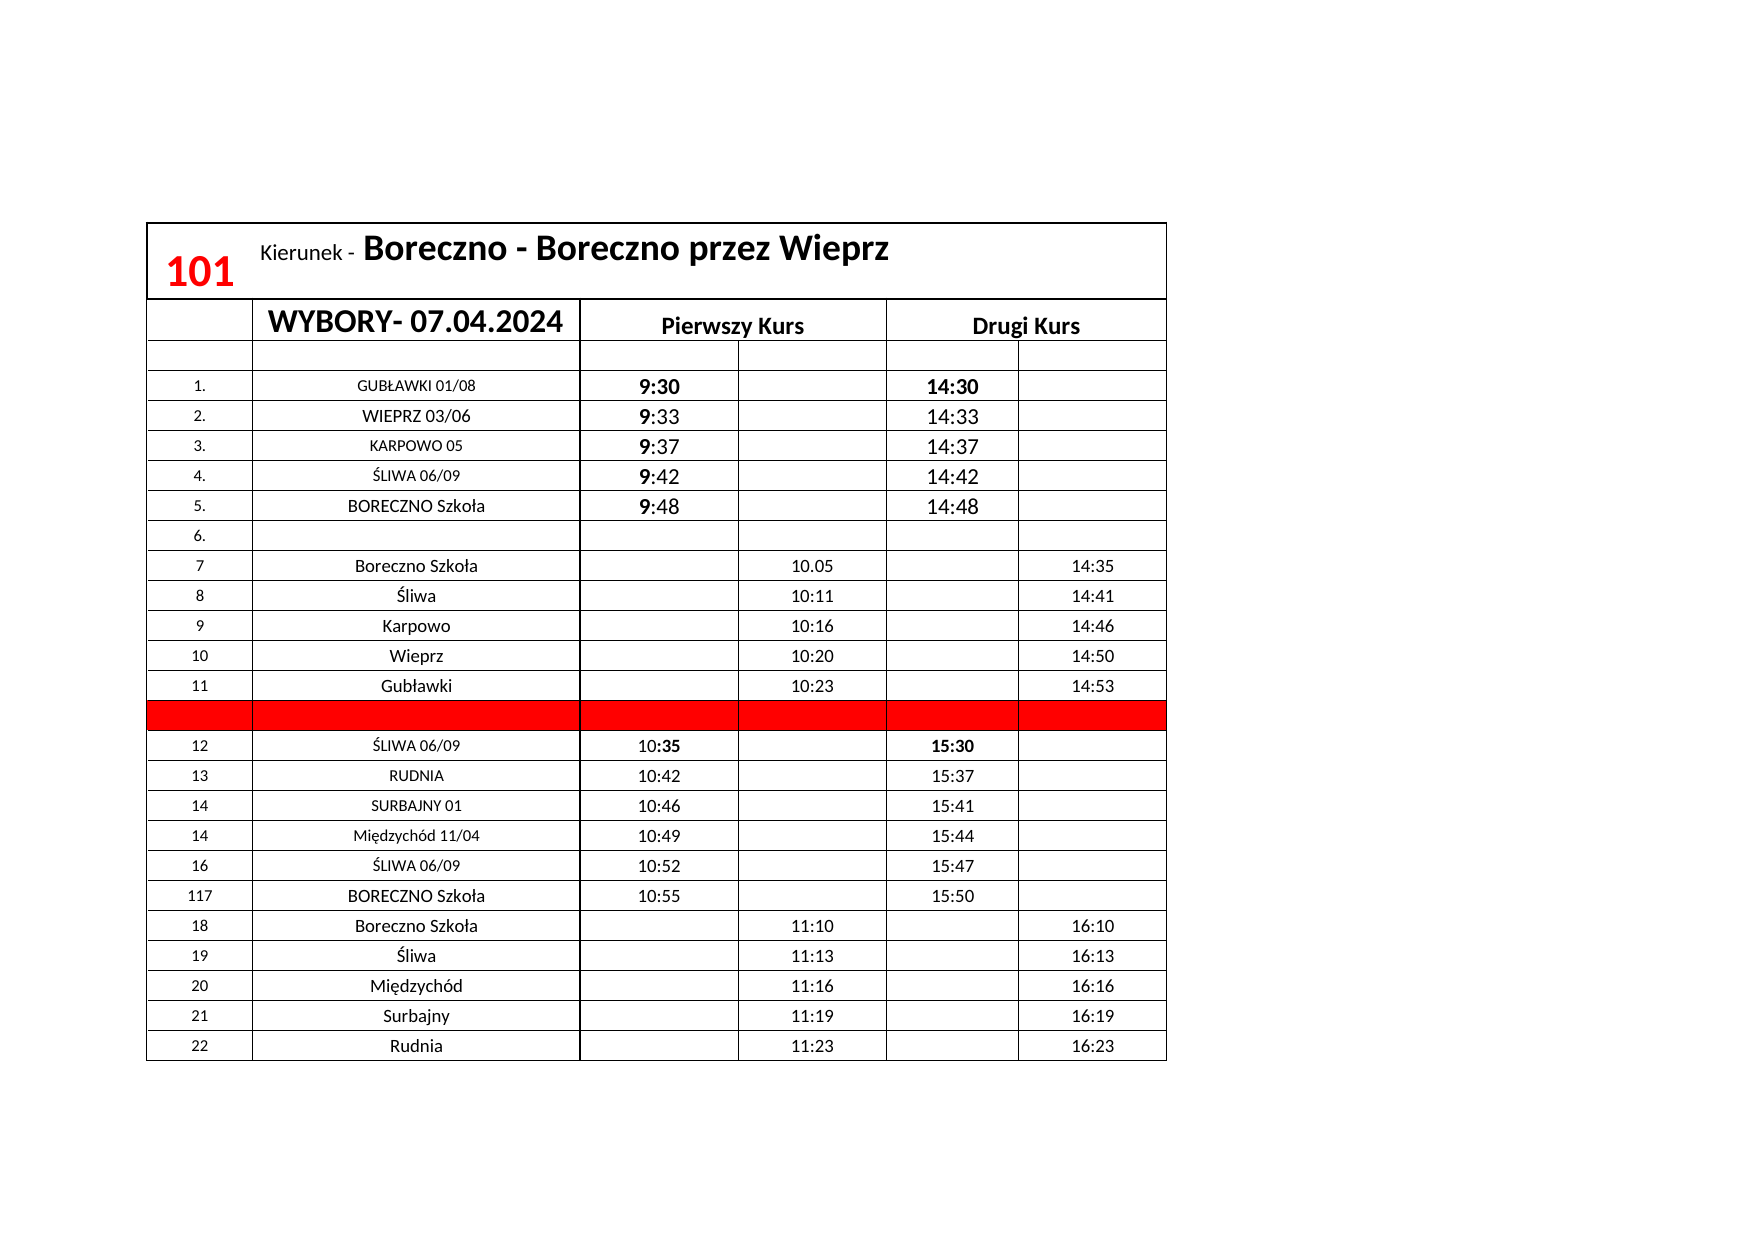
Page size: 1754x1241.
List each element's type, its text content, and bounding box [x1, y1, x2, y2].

table_cell 14:50 [1019, 641, 1166, 670]
table_cell 15:50 [887, 881, 1018, 910]
table_cell [887, 671, 1018, 700]
table_cell [887, 1001, 1018, 1030]
table_cell Śliwa [253, 941, 579, 970]
table_cell [887, 1031, 1018, 1060]
table_cell 2. [147, 400, 252, 430]
table_cell [1019, 461, 1166, 490]
table_cell [581, 671, 738, 700]
table_cell [1019, 791, 1166, 820]
table_cell 9 [147, 610, 252, 640]
table_cell 20.411434 [739, 341, 886, 370]
table_cell 16 [147, 850, 252, 880]
table_cell [1019, 491, 1166, 520]
table_cell BORECZNO Szkoła [253, 491, 579, 520]
table_cell [739, 521, 886, 550]
table_cell 12 [147, 730, 252, 760]
table_cell 4. [147, 460, 252, 490]
table_cell 10:49 [581, 821, 738, 850]
table_cell Śliwa [253, 581, 579, 610]
table_cell Dobre Miasto Garnizonowa Szkoła [253, 341, 579, 370]
table_cell 14:53 [1019, 671, 1166, 700]
table_cell [253, 521, 579, 550]
table_cell [739, 401, 886, 430]
table_cell [887, 941, 1018, 970]
table_cell [1019, 521, 1166, 550]
table_header Kierunek - Boreczno - Boreczno przez Wieprz [253, 224, 1166, 297]
table_cell 14:48 [887, 491, 1018, 520]
table_cell 14:46 [1019, 611, 1166, 640]
table_cell WIEPRZ 03/06 [253, 401, 579, 430]
table_cell [739, 371, 886, 400]
table_cell [739, 821, 886, 850]
table_cell [739, 431, 886, 460]
table_cell KARPOWO 05 [253, 431, 579, 460]
table_cell [1019, 701, 1166, 730]
table_cell [1019, 761, 1166, 790]
table_cell 10:20 [739, 641, 886, 670]
table_cell 14 [147, 790, 252, 820]
table_cell [739, 461, 886, 490]
table_cell [739, 791, 886, 820]
table_cell 10:35 [581, 731, 738, 760]
table_cell [581, 551, 738, 580]
table_cell [739, 851, 886, 880]
table_cell 14 [147, 820, 252, 850]
table_cell [253, 701, 579, 730]
table_cell Boreczno Szkoła [253, 911, 579, 940]
table_cell [887, 971, 1018, 1000]
table_cell ŚLIWA 06/09 [253, 851, 579, 880]
table_cell 15:30 [887, 731, 1018, 760]
table_cell 16:13 [1019, 941, 1166, 970]
table_cell 0 [1019, 341, 1166, 370]
table_cell [581, 611, 738, 640]
table_cell 8 [147, 580, 252, 610]
table_cell [1019, 401, 1166, 430]
table_cell [887, 581, 1018, 610]
table_cell [581, 1031, 738, 1060]
table_cell 20 [147, 970, 252, 1000]
table_cell GUBŁAWKI 01/08 [253, 371, 579, 400]
table_header 101 [148, 224, 253, 297]
table_cell 22 [147, 1030, 252, 1060]
table_cell 15:44 [887, 821, 1018, 850]
table_cell WYBORY- 07.04.2024 [253, 300, 579, 340]
table_cell [147, 300, 252, 340]
table_cell 117 [147, 880, 252, 910]
table_cell SURBAJNY 01 [253, 791, 579, 820]
table_cell 3. [147, 430, 252, 460]
table_cell 53.987085 [581, 341, 738, 370]
table_cell [1019, 881, 1166, 910]
table_cell 9:42 [581, 461, 738, 490]
table_cell Pierwszy Kurs [581, 300, 886, 340]
table_cell Surbajny [253, 1001, 579, 1030]
table_cell 314 [147, 340, 252, 370]
table_cell [581, 971, 738, 1000]
table_cell [1019, 851, 1166, 880]
table_cell 10:55 [581, 881, 738, 910]
table_cell 13 [147, 760, 252, 790]
table_cell [739, 761, 886, 790]
table_cell 18 [147, 910, 252, 940]
table_cell 21 [147, 1000, 252, 1030]
table_cell [1019, 371, 1166, 400]
table_cell Drugi Kurs [887, 300, 1166, 340]
table_cell RUDNIA [253, 761, 579, 790]
table_cell [581, 911, 738, 940]
table_cell Międzychód [253, 971, 579, 1000]
table_cell [887, 341, 1018, 370]
table_cell 19 [147, 940, 252, 970]
table_cell [739, 701, 886, 730]
table_cell Rudnia [253, 1031, 579, 1060]
table_cell [887, 551, 1018, 580]
table_cell [581, 641, 738, 670]
table_cell [581, 701, 738, 730]
table_cell 9:48 [581, 491, 738, 520]
table_cell 11:16 [739, 971, 886, 1000]
table_cell 16:19 [1019, 1001, 1166, 1030]
table_cell 10:42 [581, 761, 738, 790]
table_cell Gubławki [253, 671, 579, 700]
table_cell 10:46 [581, 791, 738, 820]
table_cell 14:41 [1019, 581, 1166, 610]
table_cell [581, 521, 738, 550]
table_cell 16:23 [1019, 1031, 1166, 1060]
table_cell 7 [147, 550, 252, 580]
table_cell 5. [147, 490, 252, 520]
table_cell [581, 1001, 738, 1030]
table_cell 11:19 [739, 1001, 886, 1030]
table_cell [887, 911, 1018, 940]
table_cell 11:23 [739, 1031, 886, 1060]
table_cell Międzychód 11/04 [253, 821, 579, 850]
table_cell 14:35 [1019, 551, 1166, 580]
table_cell 14:42 [887, 461, 1018, 490]
table_cell 15:41 [887, 791, 1018, 820]
table_cell 1. [147, 370, 252, 400]
table_cell 9:33 [581, 401, 738, 430]
table_cell 10 [147, 640, 252, 670]
table_cell [1019, 731, 1166, 760]
table_cell [581, 581, 738, 610]
table_cell [887, 641, 1018, 670]
table_cell Karpowo [253, 611, 579, 640]
table_cell [887, 521, 1018, 550]
table_cell 10:23 [739, 671, 886, 700]
table_cell 10.05 [739, 551, 886, 580]
table_cell 6. [147, 520, 252, 550]
table_cell 15:47 [887, 851, 1018, 880]
table_cell 16:10 [1019, 911, 1166, 940]
table_cell 11:10 [739, 911, 886, 940]
table_cell 10:16 [739, 611, 886, 640]
table_cell 9:37 [581, 431, 738, 460]
table_cell 11:13 [739, 941, 886, 970]
table_cell 10:11 [739, 581, 886, 610]
table_cell [739, 881, 886, 910]
table_cell 9:30 [581, 371, 738, 400]
table_cell [887, 611, 1018, 640]
table_cell 14:30 [887, 371, 1018, 400]
table_cell [1019, 431, 1166, 460]
table_cell BORECZNO Szkoła [253, 881, 579, 910]
table_cell [739, 491, 886, 520]
table_cell 7. [147, 700, 252, 730]
table_cell Wieprz [253, 641, 579, 670]
table_cell [581, 941, 738, 970]
table_cell 14:33 [887, 401, 1018, 430]
table_cell ŚLIWA 06/09 [253, 461, 579, 490]
table_cell ŚLIWA 06/09 [253, 731, 579, 760]
table_cell [739, 731, 886, 760]
table_cell Boreczno Szkoła [253, 551, 579, 580]
table_cell 14:37 [887, 431, 1018, 460]
table_cell [887, 701, 1018, 730]
table_cell [1019, 821, 1166, 850]
table_cell 10:52 [581, 851, 738, 880]
table_cell 11 [147, 670, 252, 700]
table_cell 15:37 [887, 761, 1018, 790]
table_cell 16:16 [1019, 971, 1166, 1000]
